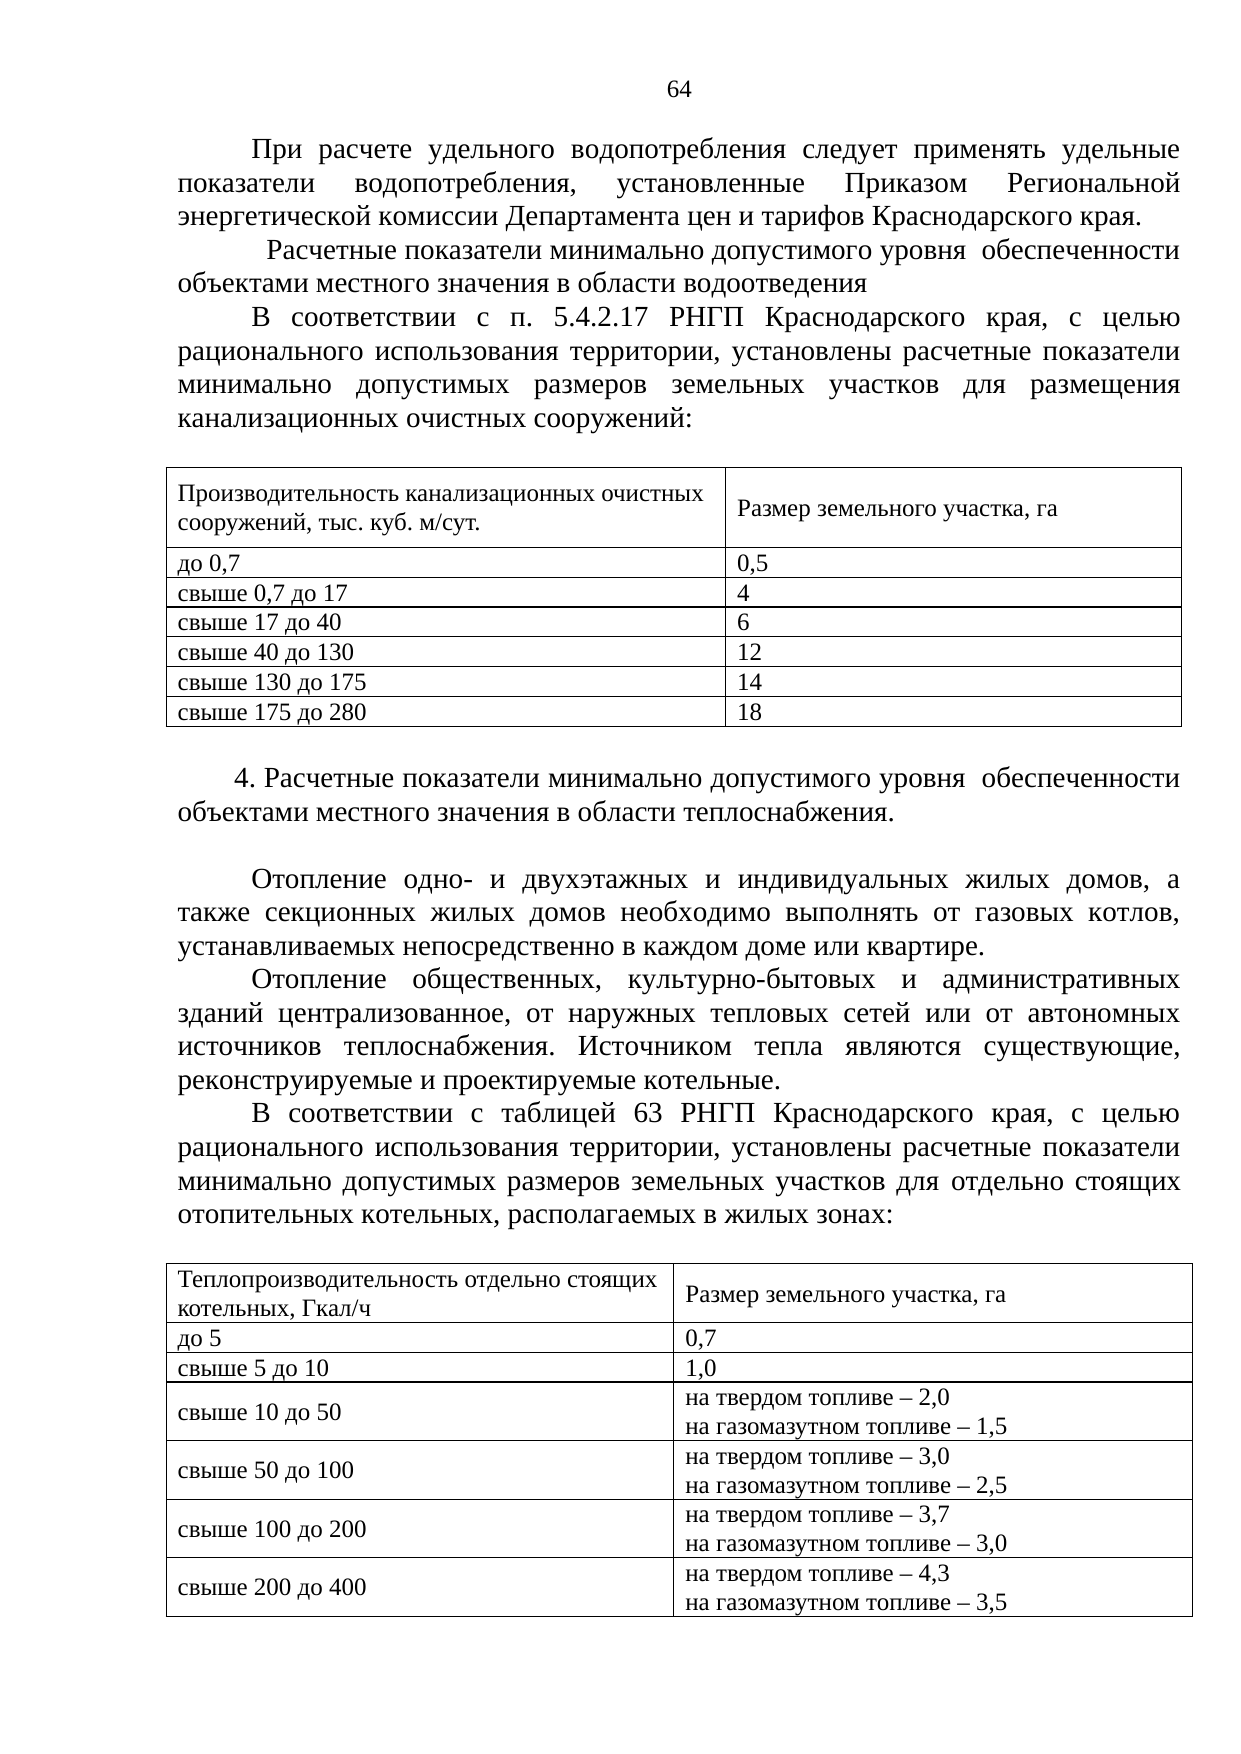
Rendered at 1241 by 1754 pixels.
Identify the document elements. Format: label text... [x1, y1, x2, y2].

table_cell свыше 10 до 50 [167, 1383, 673, 1440]
table_cell 4 [726, 578, 1181, 606]
table_cell на твердом топливе – 4,3 на газомазутном топливе – 3,5 [674, 1558, 1192, 1616]
table_cell свыше 130 до 175 [167, 667, 725, 696]
table_cell 6 [726, 608, 1181, 636]
table_cell 12 [726, 637, 1181, 666]
table_cell 0,5 [726, 548, 1181, 577]
text При расчете удельного водопотребления следует применять удельные показатели водопотребления, установленные Приказом Региональной энергетической комиссии Департамента цен и тарифов Краснодарского края. [177, 131, 1181, 232]
table_cell до 0,7 [167, 548, 725, 577]
table_header Размер земельного участка, га [726, 468, 1181, 547]
table_cell 14 [726, 667, 1181, 696]
table_cell до 5 [167, 1323, 673, 1352]
text Отопление общественных, культурно-бытовых и административных зданий централизованное, от наружных тепловых сетей или от автономных источников теплоснабжения. Источником тепла являются существующие, реконструируемые и проектируемые котельные. [177, 961, 1181, 1096]
table_cell cвыше 17 до 40 [167, 608, 725, 636]
table_cell свыше 100 до 200 [167, 1500, 673, 1557]
table_cell на твердом топливе – 3,7 на газомазутном топливе – 3,0 [674, 1500, 1192, 1557]
table_cell свыше 40 до 130 [167, 637, 725, 666]
text 4. Расчетные показатели минимально допустимого уровня обеспеченности объектами местного значения в области теплоснабжения. [177, 760, 1181, 827]
text В соответствии с таблицей 63 РНГП Краснодарского края, с целью рационального использования территории, установлены расчетные показатели минимально допустимых размеров земельных участков для отдельно стоящих отопительных котельных, располагаемых в жилых зонах: [177, 1096, 1181, 1230]
table_cell свыше 0,7 до 17 [167, 578, 725, 606]
table_cell свыше 200 до 400 [167, 1558, 673, 1616]
table_cell на твердом топливе – 3,0 на газомазутном топливе – 2,5 [674, 1441, 1192, 1498]
table_cell 18 [726, 697, 1181, 726]
table_cell свыше 5 до 10 [167, 1353, 673, 1381]
table_header Производительность канализационных очистных сооружений, тыс. куб. м/сут. [167, 468, 725, 547]
text В соответствии с п. 5.4.2.17 РНГП Краснодарского края, с целью рационального использования территории, установлены расчетные показатели минимально допустимых размеров земельных участков для размещения канализационных очистных сооружений: [177, 299, 1181, 433]
table_cell свыше 175 до 280 [167, 697, 725, 726]
text Расчетные показатели минимально допустимого уровня обеспеченности объектами местного значения в области водоотведения [177, 232, 1181, 299]
table_cell 0,7 [674, 1323, 1192, 1352]
table_cell свыше 50 до 100 [167, 1441, 673, 1498]
table_header Размер земельного участка, га [674, 1264, 1192, 1322]
table_cell 1,0 [674, 1353, 1192, 1381]
table_cell на твердом топливе – 2,0 на газомазутном топливе – 1,5 [674, 1383, 1192, 1440]
table_header Теплопроизводительность отдельно стоящих котельных, Гкал/ч [167, 1264, 673, 1322]
text Отопление одно- и двухэтажных и индивидуальных жилых домов, а также секционных жилых домов необходимо выполнять от газовых котлов, устанавливаемых непосредственно в каждом доме или квартире. [177, 861, 1181, 961]
